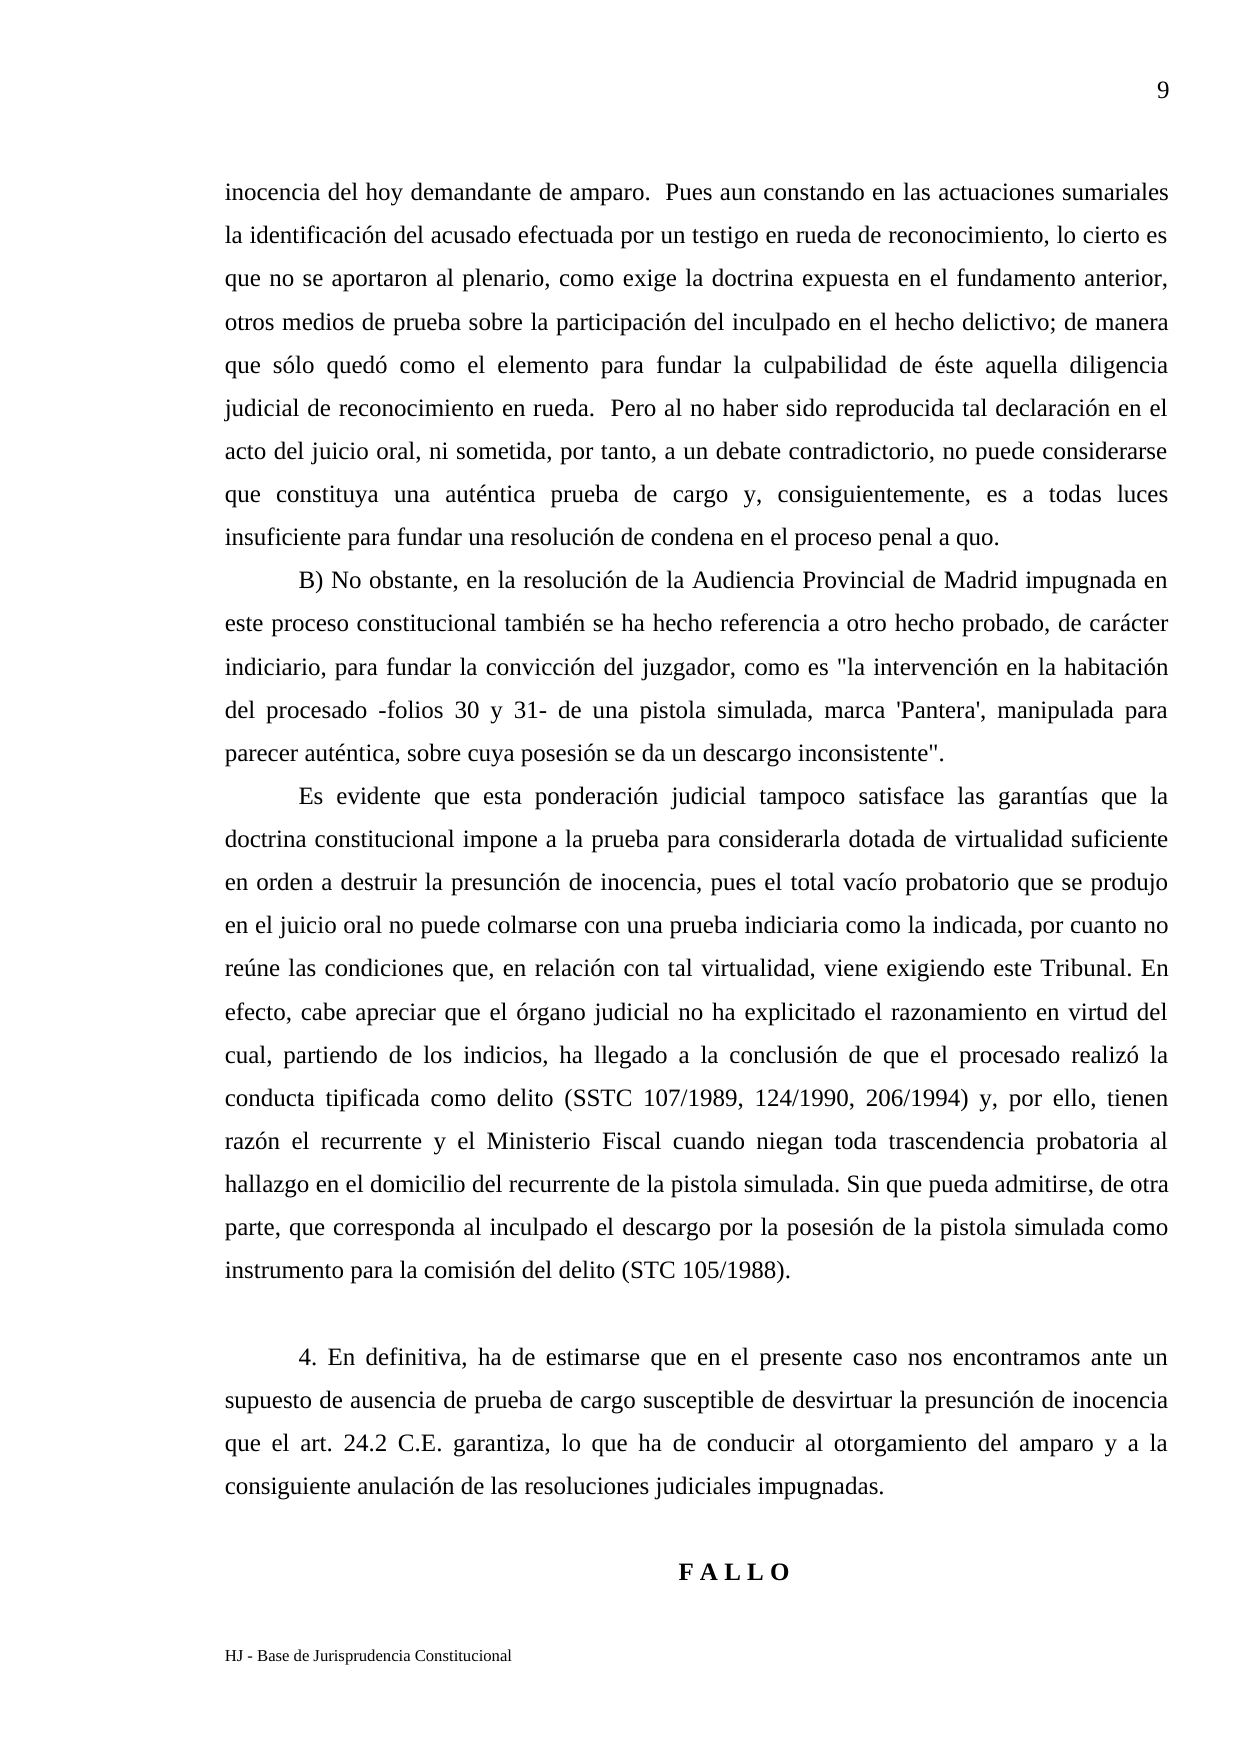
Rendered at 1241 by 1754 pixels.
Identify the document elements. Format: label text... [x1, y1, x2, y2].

text Es evidente que esta ponderación judicial tampoco satisface las garantías que la doctrina constitucional impone a la prueba para considerarla dotada de virtualidad suficiente en orden a destruir la presunción de inocencia, pues el total vacío probatorio que se produjo en el juicio oral no puede colmarse con una prueba indiciaria como la indicada, por cuanto no reúne las condiciones que, en relación con tal virtualidad, viene exigiendo este Tribunal. En efecto, cabe apreciar que el órgano judicial no ha explicitado el razonamiento en virtud del cual, partiendo de los indicios, ha llegado a la conclusión de que el procesado realizó la conducta tipificada como delito (SSTC 107/1989, 124/1990, 206/1994) y, por ello, tienen razón el recurrente y el Ministerio Fiscal cuando niegan toda trascendencia probatoria al hallazgo en el domicilio del recurrente de la pistola simulada. Sin que pueda admitirse, de otra parte, que corresponda al inculpado el descargo por la posesión de la pistola simulada como instrumento para la comisión del delito (STC 105/1988). [224, 781, 1169, 1284]
text 4. En definitiva, ha de estimarse que en el presente caso nos encontramos ante un supuesto de ausencia de prueba de cargo susceptible de desvirtuar la presunción de inocencia que el art. 24.2 C.E. garantiza, lo que ha de conducir al otorgamiento del amparo y a la consiguiente anulación de las resoluciones judiciales impugnadas. [224, 1342, 1169, 1500]
text B) No obstante, en la resolución de la Audiencia Provincial de Madrid impugnada en este proceso constitucional también se ha hecho referencia a otro hecho probado, de carácter indiciario, para fundar la convicción del juzgador, como es "la intervención en la habitación del procesado -folios 30 y 31- de una pistola simulada, marca 'Pantera', manipulada para parecer auténtica, sobre cuya posesión se da un descargo inconsistente". [224, 565, 1169, 767]
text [224, 177, 1169, 551]
subtitle F A L L O [224, 1557, 1169, 1586]
